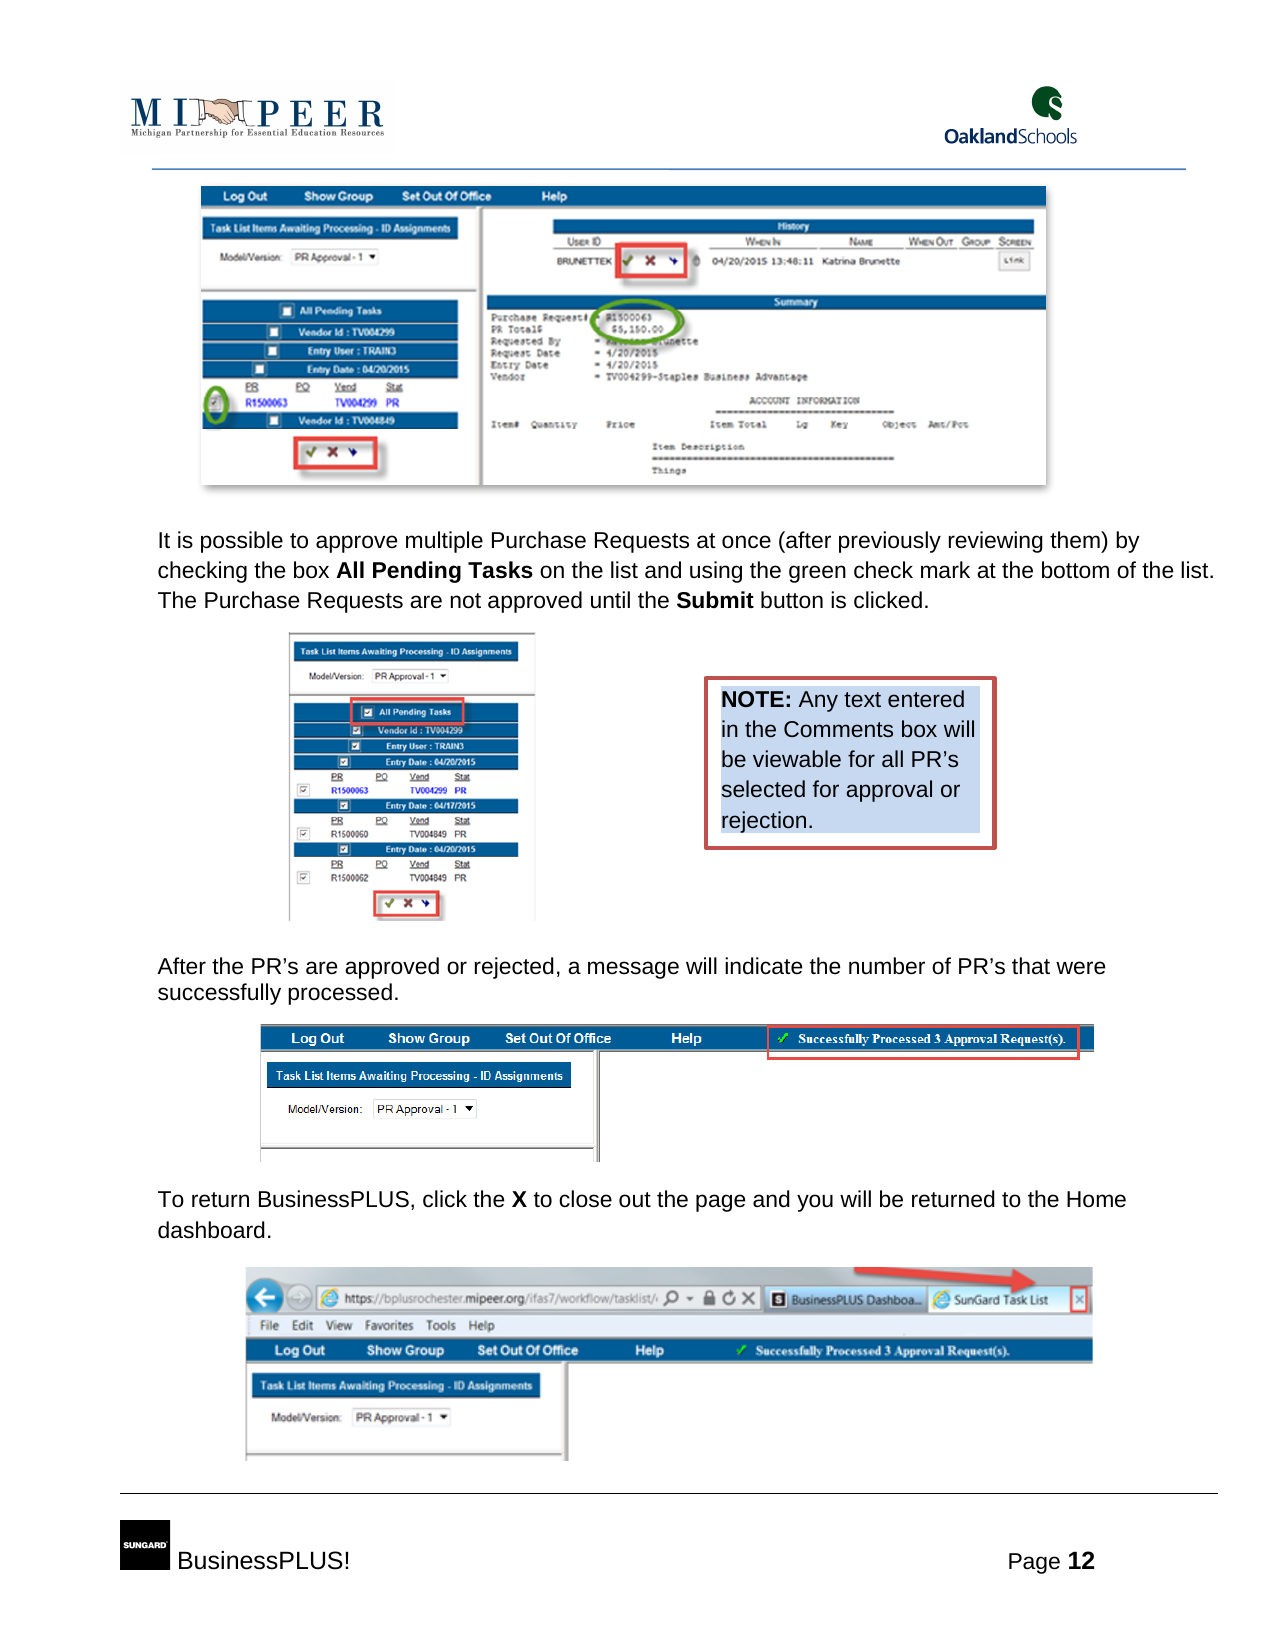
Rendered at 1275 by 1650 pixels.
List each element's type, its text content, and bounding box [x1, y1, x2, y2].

text To return BusinessPLUS, click the X to close out the page and you will be returned to the Home dashboard. [157, 1186, 1218, 1243]
text After the PR’s are approved or rejected, a message will indicate the number of PR’s that were successfully processed. [157, 953, 1218, 1006]
picture [120, 1520, 170, 1570]
text It is possible to approve multiple Purchase Requests at once (after previously reviewing them) by checking the box All Pending Tasks on the list and using the green check mark at the bottom of the list. The Purchase Requests are not approved until the Submit button is clicked. [157, 527, 1218, 614]
picture [120, 79, 396, 154]
picture [260, 1024, 1094, 1162]
picture [201, 186, 1046, 485]
picture [934, 75, 1095, 154]
picture [245, 1267, 1093, 1461]
picture [288, 632, 536, 921]
